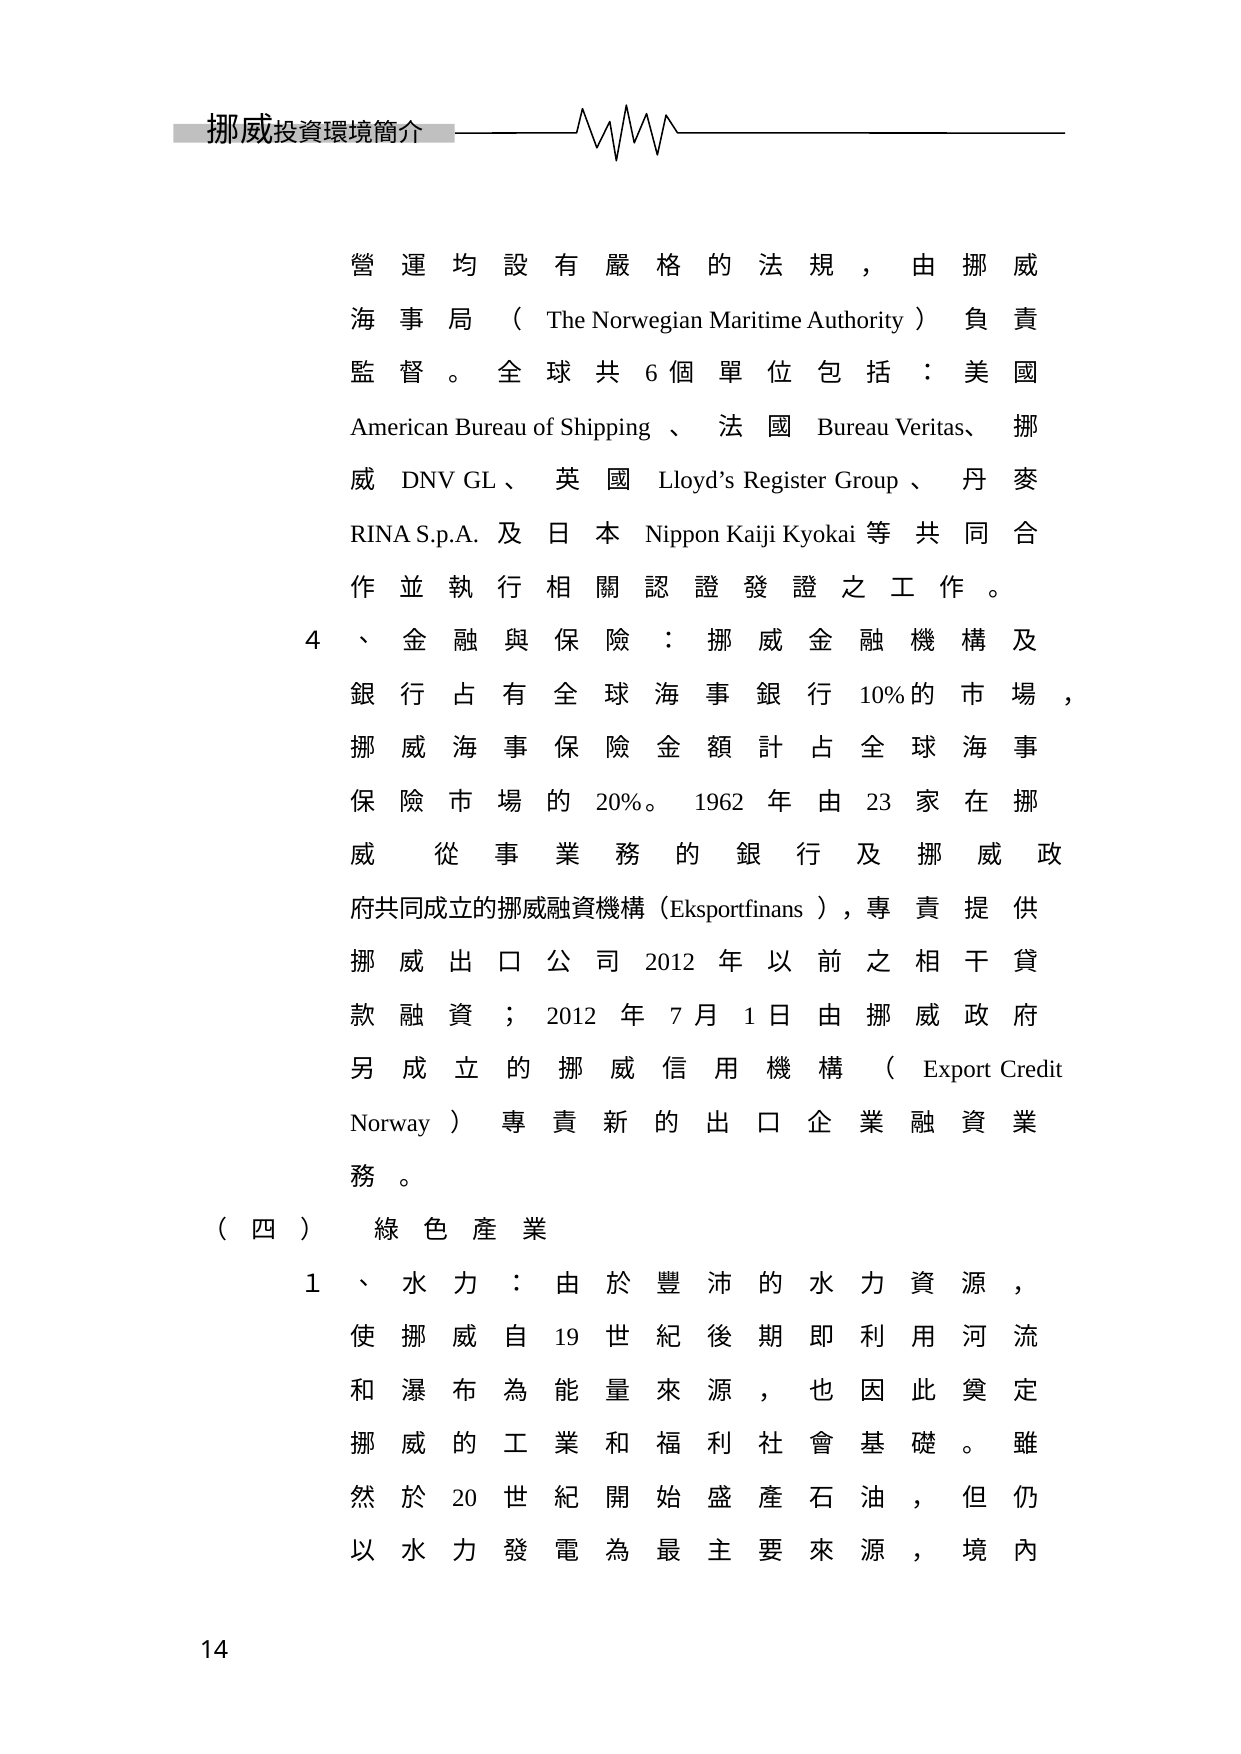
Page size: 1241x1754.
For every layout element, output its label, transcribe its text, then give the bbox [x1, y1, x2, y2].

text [276, 237, 1063, 612]
text （四） 綠色產業 [202, 1201, 1063, 1254]
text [276, 1254, 1063, 1576]
text ４、金融與保險：挪威金融機構及銀行占有全球海事銀行10%的市場，挪威海事保險金額計占全球海事保險市場的20%。1962年由23家在挪威從事業務的銀行及挪威政府共同成立的挪威融資機構（Eksportfinans），專責提供挪威出口公司2012年以前之相干貸款融資；2012年7月1日由挪威政府另成立的挪威信用機構（Export Credit Norway）專責新的出口企業融資業務。 [276, 612, 1063, 1201]
